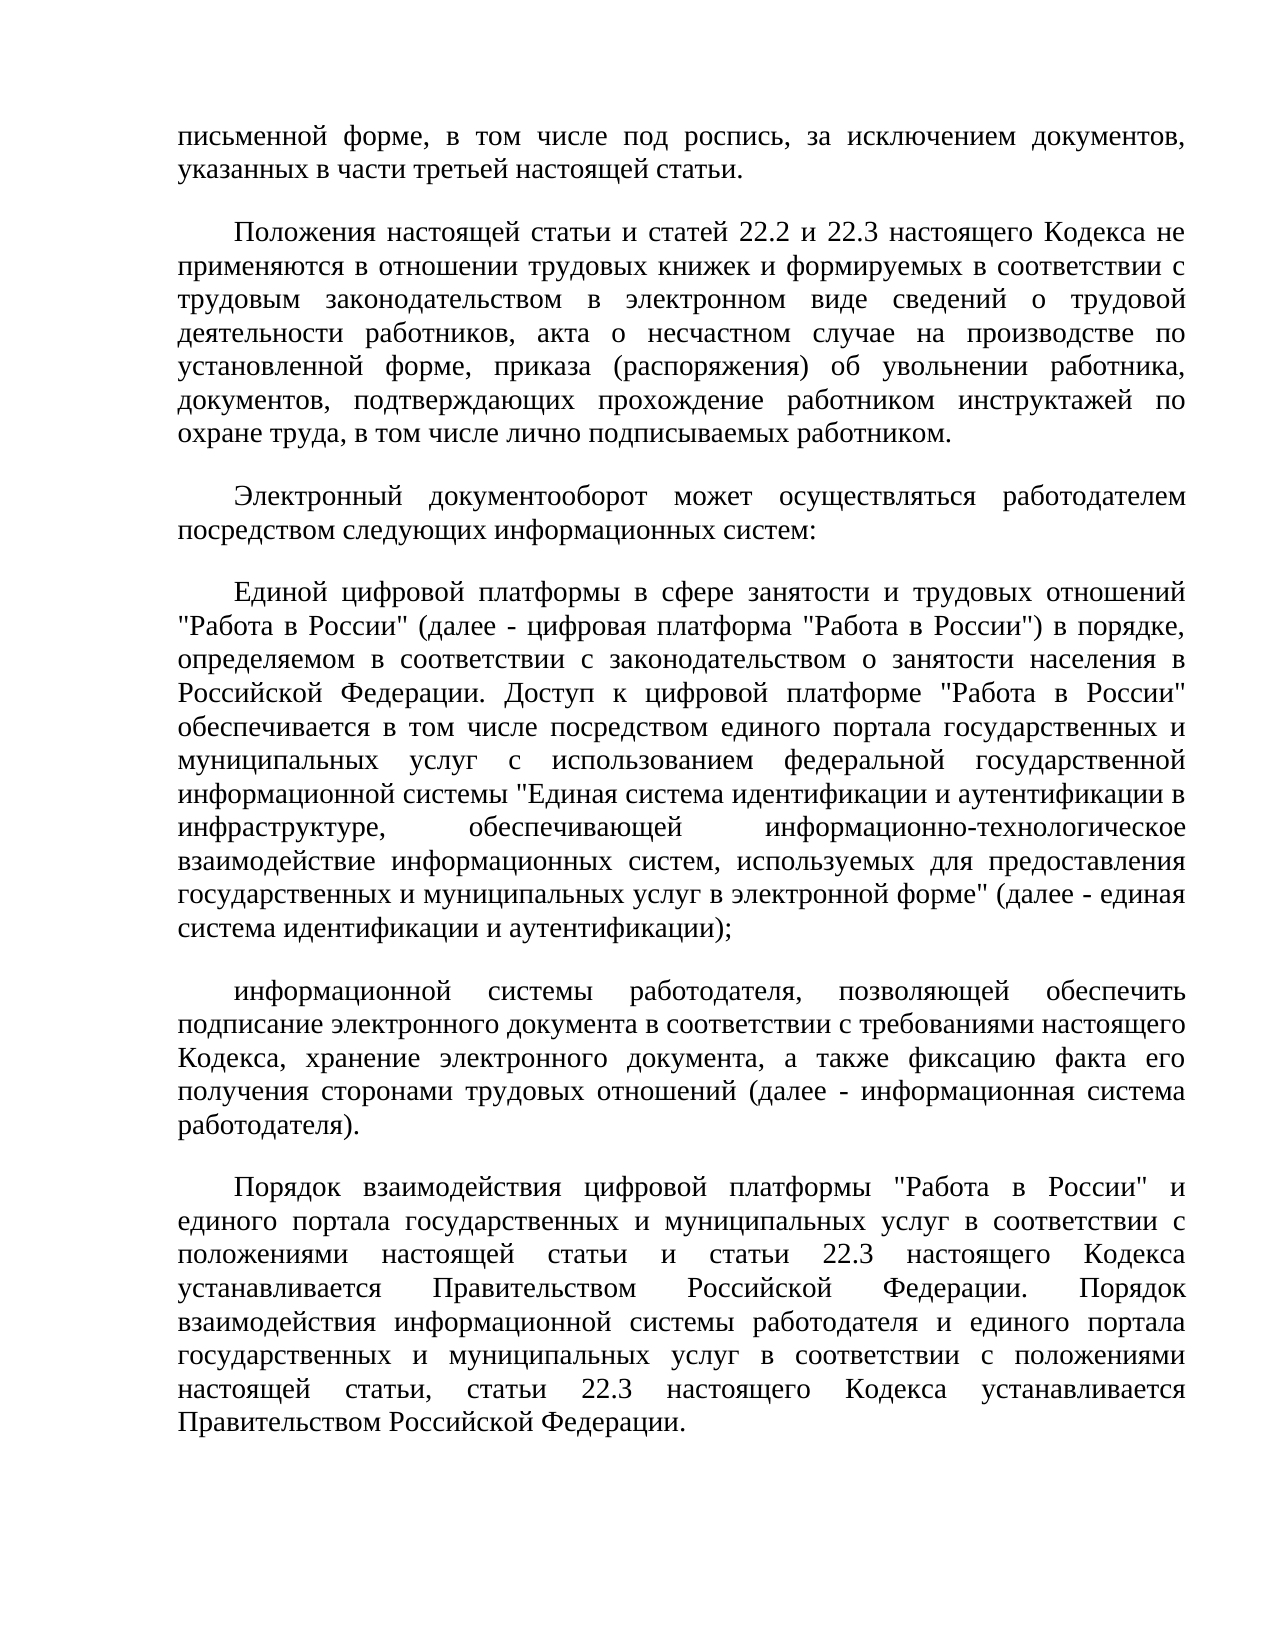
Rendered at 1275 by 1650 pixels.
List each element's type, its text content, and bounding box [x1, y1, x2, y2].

text Электронный документооборот может осуществляться работодателем посредством следующих информационных систем: [177, 478, 1186, 545]
text информационной системы работодателя, позволяющей обеспечить подписание электронного документа в соответствии с требованиями настоящего Кодекса, хранение электронного документа, а также фиксацию факта его получения сторонами трудовых отношений (далее - информационная система работодателя). [177, 973, 1186, 1140]
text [177, 118, 1186, 185]
text Единой цифровой платформы в сфере занятости и трудовых отношений "Работа в России" (далее - цифровая платформа "Работа в России") в порядке, определяемом в соответствии с законодательством о занятости населения в Российской Федерации. Доступ к цифровой платформе "Работа в России" обеспечивается в том числе посредством единого портала государственных и муниципальных услуг с использованием федеральной государственной информационной системы "Единая система идентификации и аутентификации в инфраструктуре, обеспечивающей информационно-технологическое взаимодействие информационных систем, используемых для предоставления государственных и муниципальных услуг в электронной форме" (далее - единая система идентификации и аутентификации); [177, 574, 1186, 943]
text Порядок взаимодействия цифровой платформы "Работа в России" и единого портала государственных и муниципальных услуг в соответствии с положениями настоящей статьи и статьи 22.3 настоящего Кодекса устанавливается Правительством Российской Федерации. Порядок взаимодействия информационной системы работодателя и единого портала государственных и муниципальных услуг в соответствии с положениями настоящей статьи, статьи 22.3 настоящего Кодекса устанавливается Правительством Российской Федерации. [177, 1169, 1186, 1438]
text Положения настоящей статьи и статей 22.2 и 22.3 настоящего Кодекса не применяются в отношении трудовых книжек и формируемых в соответствии с трудовым законодательством в электронном виде сведений о трудовой деятельности работников, акта о несчастном случае на производстве по установленной форме, приказа (распоряжения) об увольнении работника, документов, подтверждающих прохождение работником инструктажей по охране труда, в том числе лично подписываемых работником. [177, 214, 1186, 449]
